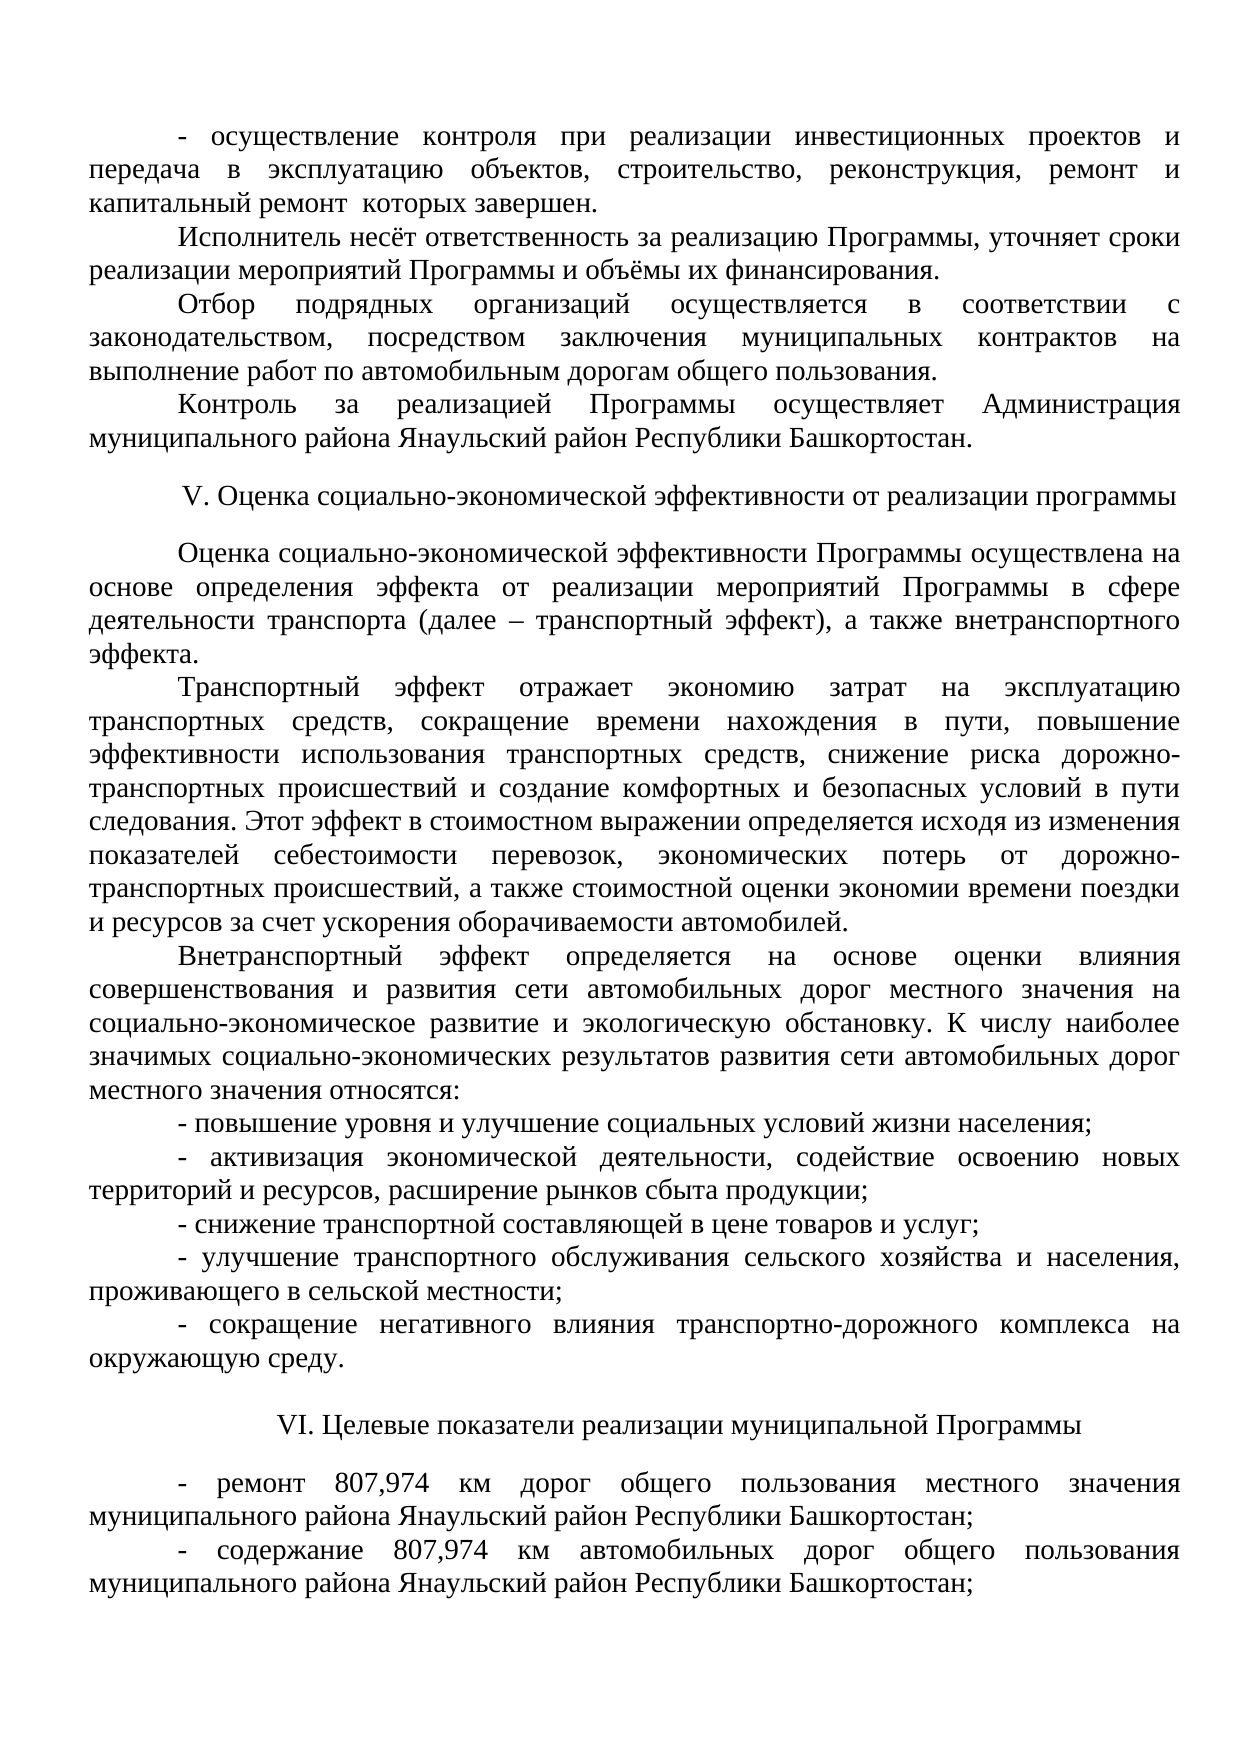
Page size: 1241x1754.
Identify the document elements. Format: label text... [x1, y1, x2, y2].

text Транспортный эффект отражает экономию затрат на эксплуатацию транспортных средств, сокращение времени нахождения в пути, повышение эффективности использования транспортных средств, снижение риска дорожно-транспортных происшествий и создание комфортных и безопасных условий в пути следования. Этот эффект в стоимостном выражении определяется исходя из изменения показателей себестоимости перевозок, экономических потерь от дорожно-транспортных происшествий, а также стоимостной оценки экономии времени поездки и ресурсов за счет ускорения оборачиваемости автомобилей. [89, 669, 1181, 938]
text - снижение транспортной составляющей в цене товаров и услуг; [89, 1206, 1181, 1239]
text V. Оценка социально-экономической эффективности от реализации программы [89, 478, 1181, 511]
text - улучшение транспортного обслуживания сельского хозяйства и населения, проживающего в сельской местности; [89, 1239, 1181, 1307]
text - ремонт 807,974 км дорог общего пользования местного значения муниципального района Янаульский район Республики Башкортостан; [89, 1465, 1181, 1532]
text Внетранспортный эффект определяется на основе оценки влияния совершенствования и развития сети автомобильных дорог местного значения на социально-экономическое развитие и экологическую обстановку. К числу наиболее значимых социально-экономических результатов развития сети автомобильных дорог местного значения относятся: [89, 938, 1181, 1105]
text - повышение уровня и улучшение социальных условий жизни населения; [89, 1105, 1181, 1139]
text Контроль за реализацией Программы осуществляет Администрация муниципального района Янаульский район Республики Башкортостан. [89, 386, 1181, 453]
text - активизация экономической деятельности, содействие освоению новых территорий и ресурсов, расширение рынков сбыта продукции; [89, 1139, 1181, 1206]
text - осуществление контроля при реализации инвестиционных проектов и передача в эксплуатацию объектов, строительство, реконструкция, ремонт и капитальный ремонт которых завершен. [89, 118, 1181, 219]
text - сокращение негативного влияния транспортно-дорожного комплекса на окружающую среду. [89, 1307, 1181, 1374]
text Оценка социально-экономической эффективности Программы осуществлена на основе определения эффекта от реализации мероприятий Программы в сфере деятельности транспорта (далее – транспортный эффект), а также внетранспортного эффекта. [89, 535, 1181, 669]
text VI. Целевые показатели реализации муниципальной Программы [89, 1407, 1181, 1441]
text Отбор подрядных организаций осуществляется в соответствии с законодательством, посредством заключения муниципальных контрактов на выполнение работ по автомобильным дорогам общего пользования. [89, 286, 1181, 386]
text - содержание 807,974 км автомобильных дорог общего пользования муниципального района Янаульский район Республики Башкортостан; [89, 1532, 1181, 1599]
text Исполнитель несёт ответственность за реализацию Программы, уточняет сроки реализации мероприятий Программы и объёмы их финансирования. [89, 219, 1181, 286]
